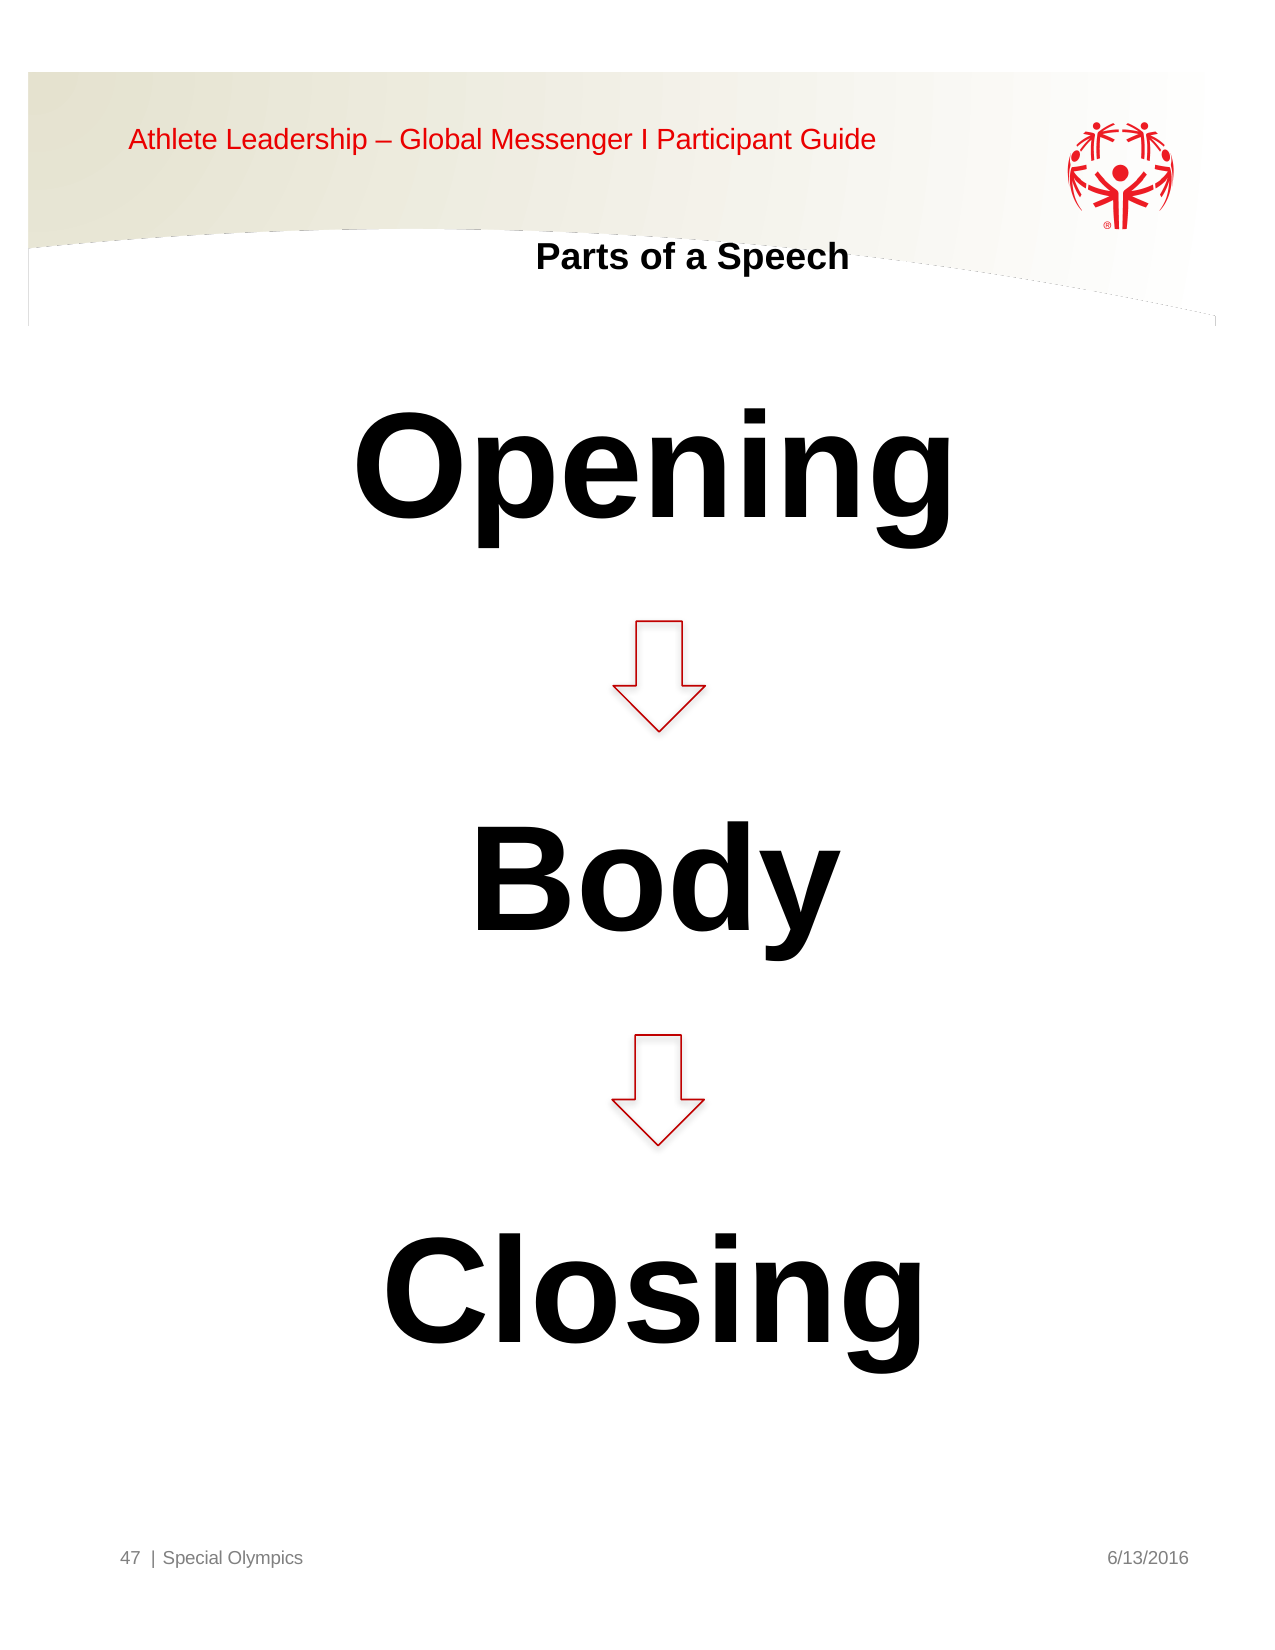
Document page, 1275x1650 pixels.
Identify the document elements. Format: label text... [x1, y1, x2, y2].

text Closing [120, 1202, 1190, 1374]
picture [0, 33, 1262, 326]
text Opening [120, 377, 1190, 549]
list Parts of a Speech [195, 234, 1190, 277]
text Body [120, 789, 1190, 962]
